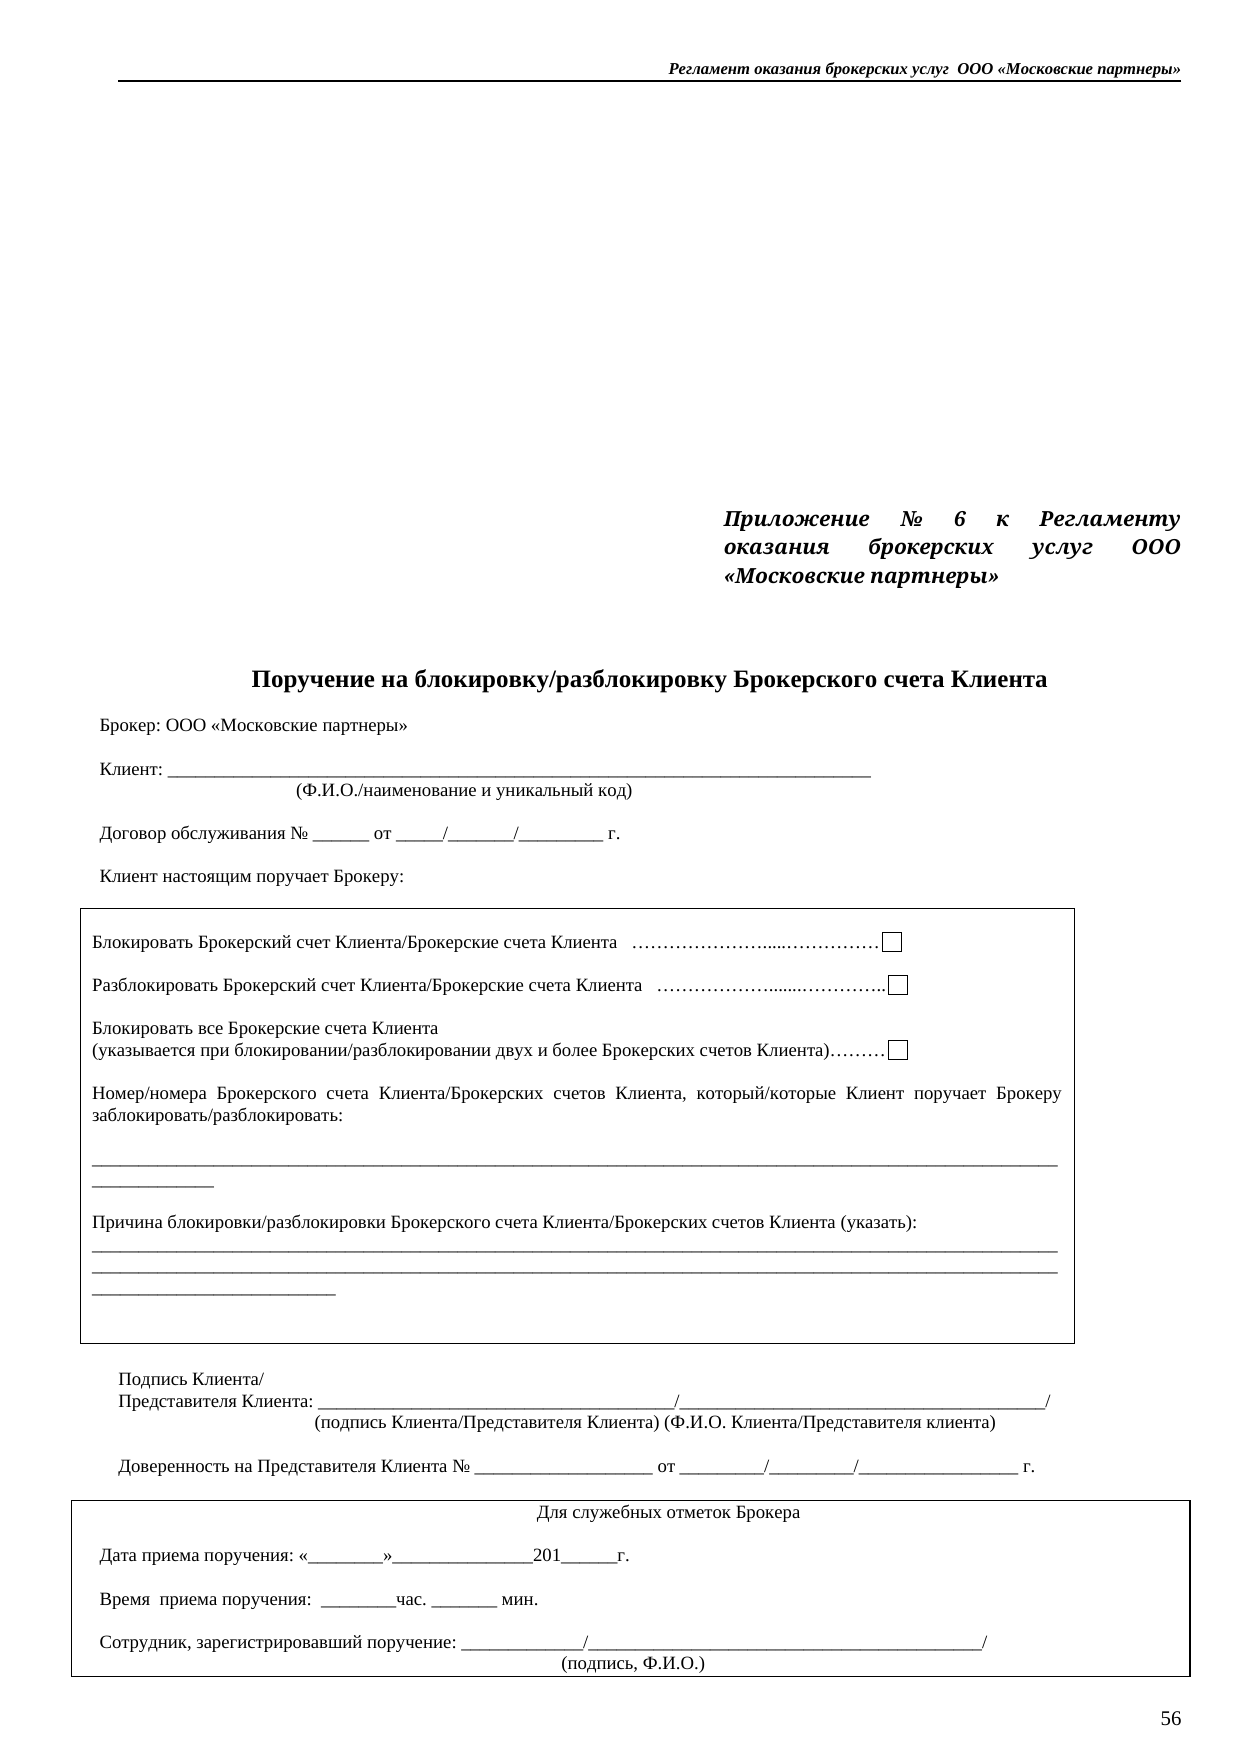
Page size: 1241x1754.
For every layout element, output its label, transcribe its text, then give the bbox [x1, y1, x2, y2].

text Клиент: ___________________________________________________________________________ [43, 757, 1181, 779]
text Для служебных отметок Брокера [72, 1501, 1189, 1523]
text Представителя Клиента: ______________________________________/_______________________________________/ [43, 1390, 1181, 1411]
text Сотрудник, зарегистрировавший поручение: _____________/__________________________________________/ [72, 1629, 1189, 1651]
text Приложение № 6 к Регламенту оказания брокерских услуг ООО «Московские партнеры» [723, 504, 1181, 589]
text Доверенность на Представителя Клиента № ___________________ от _________/_________/_________________ г. [43, 1454, 1181, 1476]
text Клиент настоящим поручает Брокеру: [99, 865, 1181, 887]
text Дата приема поручения: «________»_______________201______г. [72, 1543, 1189, 1566]
table_header Блокировать Брокерский счет Клиента/Брокерские счета Клиента ………………….....…………… Разблокировать Брокерский счет Клиента/Брокерские счета Клиента ……………….......………….. Блокировать все Брокерские счета Клиента (указывается при блокировании/разблокировании двух и более Брокерских счетов Клиента)……… Номер/номера Брокерского счета Клиента/Брокерских счетов Клиента, который/которые Клиент поручает Брокеру заблокировать/разблокировать: ____________________________________________________________________________________________________________________ Причина блокировки/разблокировки Брокерского счета Клиента/Брокерских счетов Клиента (указать): ________________________________________________________________________________________________________________________________________________________________________________________________________________________________________ [81, 909, 1074, 1343]
text Договор обслуживания № ______ от _____/_______/_________ г. [43, 822, 1181, 844]
text (Ф.И.О./наименование и уникальный код) [43, 779, 1181, 801]
text Время приема поручения: ________час. _______ мин. [72, 1586, 1189, 1609]
text Подпись Клиента/ [43, 1368, 1181, 1390]
text (подпись, Ф.И.О.) [72, 1651, 1189, 1676]
text (подпись Клиента/Представителя Клиента) (Ф.И.О. Клиента/Представителя клиента) [43, 1411, 1181, 1433]
text Брокер: ООО «Московские партнеры» [43, 714, 1181, 736]
subtitle Поручение на блокировку/разблокировку Брокерского счета Клиента [118, 667, 1181, 693]
